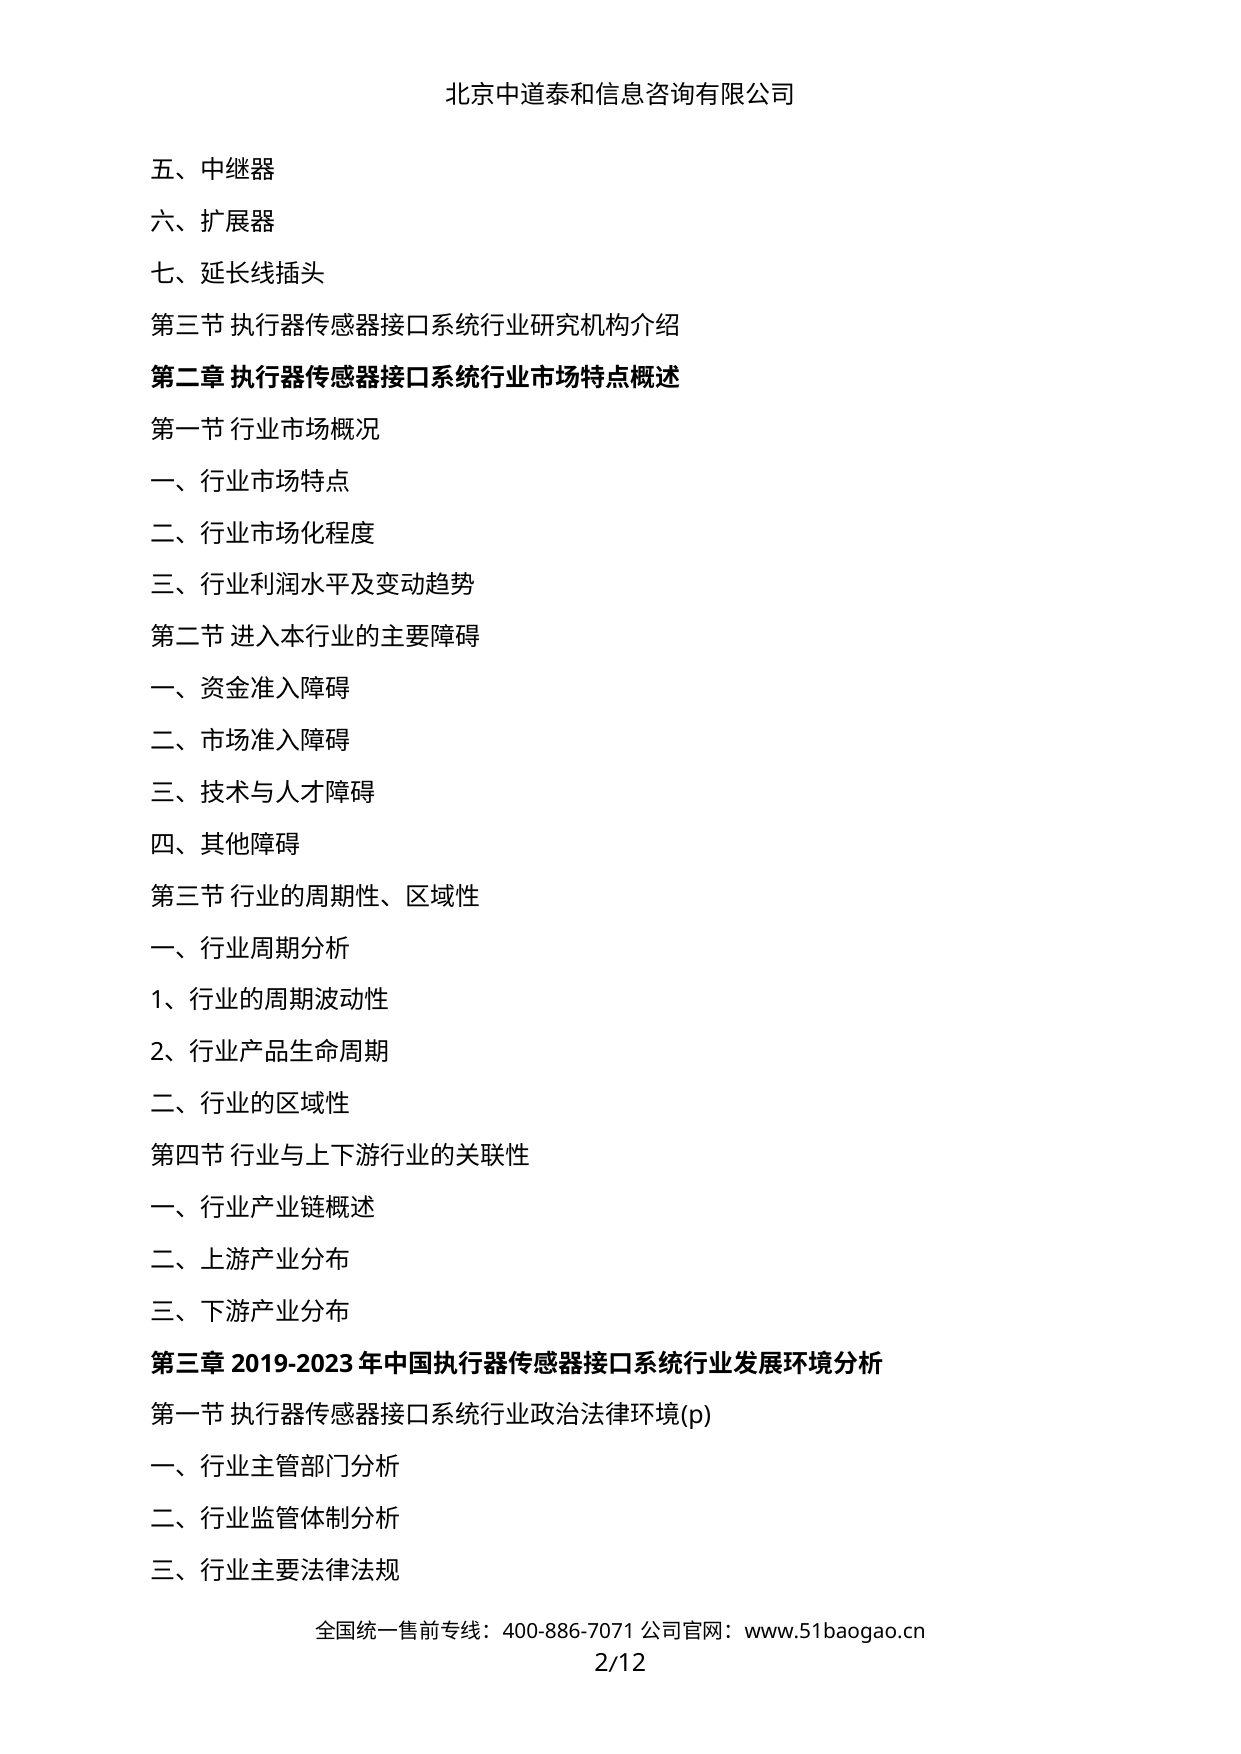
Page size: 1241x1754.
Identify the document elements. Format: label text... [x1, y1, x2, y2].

text 二、上游产业分布 [150, 1239, 1090, 1276]
text 一、行业产业链概述 [150, 1187, 1090, 1224]
text 1、行业的周期波动性 [150, 980, 1090, 1016]
text 七、延长线插头 [150, 254, 1090, 290]
text 第三节 执行器传感器接口系统行业研究机构介绍 [150, 306, 1090, 342]
text 第二节 进入本行业的主要障碍 [150, 617, 1090, 653]
text 四、其他障碍 [150, 824, 1090, 861]
text 三、下游产业分布 [150, 1291, 1090, 1327]
text 五、中继器 [150, 150, 1090, 186]
text 一、行业主管部门分析 [150, 1447, 1090, 1483]
text 第三章 2019-2023年中国执行器传感器接口系统行业发展环境分析 [150, 1343, 1090, 1379]
text 第四节 行业与上下游行业的关联性 [150, 1136, 1090, 1172]
text 三、行业利润水平及变动趋势 [150, 565, 1090, 601]
text 第一节 执行器传感器接口系统行业政治法律环境(p) [150, 1395, 1090, 1431]
text 一、资金准入障碍 [150, 669, 1090, 705]
text 一、行业市场特点 [150, 461, 1090, 497]
text 三、行业主要法律法规 [150, 1551, 1090, 1587]
text 一、行业周期分析 [150, 928, 1090, 964]
text 六、扩展器 [150, 202, 1090, 238]
text 2、行业产品生命周期 [150, 1032, 1090, 1068]
text 二、行业的区域性 [150, 1084, 1090, 1120]
text 三、技术与人才障碍 [150, 772, 1090, 809]
text 二、市场准入障碍 [150, 721, 1090, 757]
text 第二章 执行器传感器接口系统行业市场特点概述 [150, 357, 1090, 394]
text 第三节 行业的周期性、区域性 [150, 876, 1090, 912]
text 二、行业监管体制分析 [150, 1499, 1090, 1535]
text 第一节 行业市场概况 [150, 409, 1090, 446]
text 二、行业市场化程度 [150, 513, 1090, 549]
